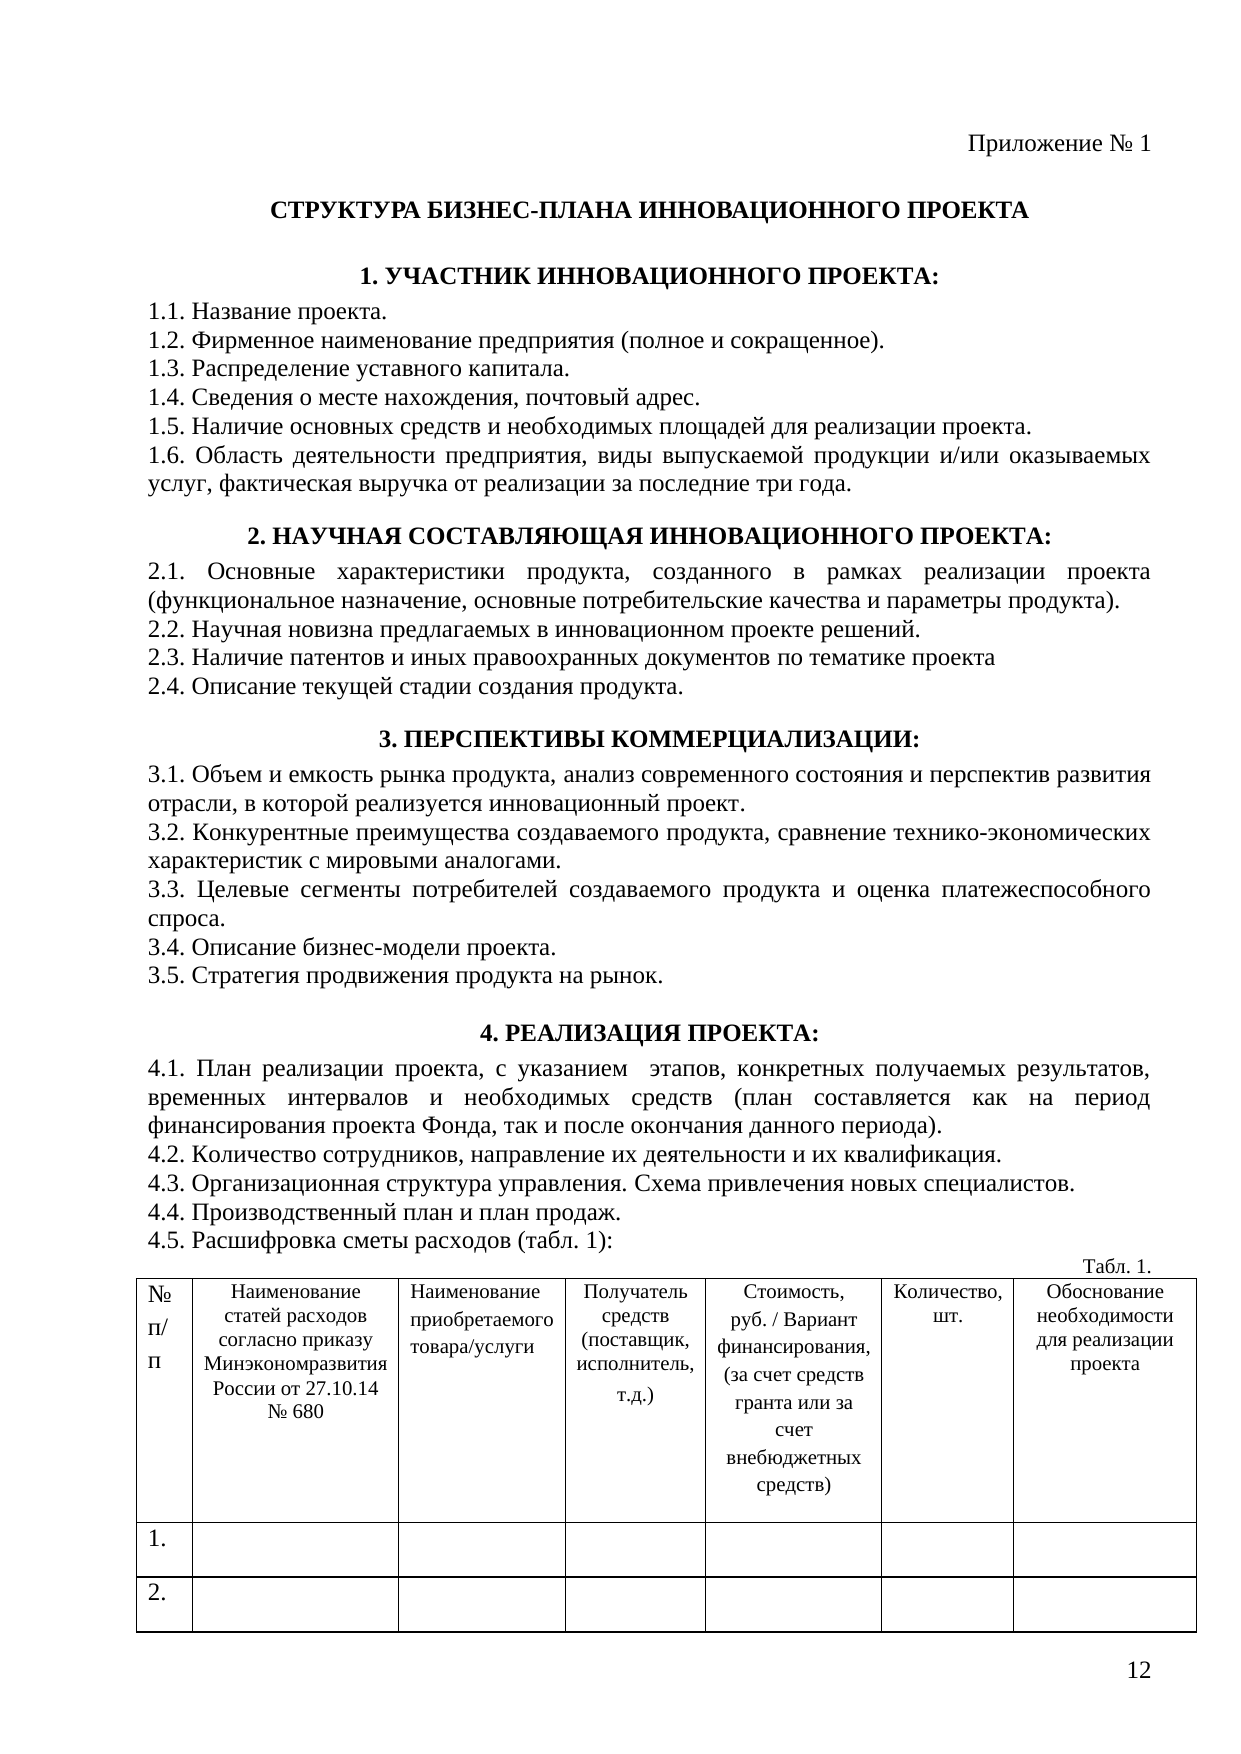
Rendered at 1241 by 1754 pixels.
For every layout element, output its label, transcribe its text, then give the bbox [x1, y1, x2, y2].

text 1.5. Наличие основных средств и необходимых площадей для реализации проекта. [148, 411, 1152, 440]
table_cell [1014, 1523, 1196, 1576]
table_cell [399, 1578, 565, 1631]
table_cell 1. [137, 1523, 192, 1576]
text 2.4. Описание текущей стадии создания продукта. [148, 671, 1152, 700]
text 2.1. Основные характеристики продукта, созданного в рамках реализации проекта (функциональное назначение, основные потребительские качества и параметры продукта). [148, 556, 1152, 614]
table_header № п/п [137, 1279, 192, 1522]
text 1.3. Распределение уставного капитала. [148, 353, 1152, 382]
text 1.2. Фирменное наименование предприятия (полное и сокращенное). [148, 325, 1152, 353]
table_cell [1014, 1578, 1196, 1631]
table_cell [399, 1523, 565, 1576]
text 4.4. Производственный план и план продаж. [148, 1197, 1152, 1225]
text 4.1. План реализации проекта, с указанием этапов, конкретных получаемых результатов, временных интервалов и необходимых средств (план составляется как на период финансирования проекта Фонда, так и после окончания данного периода). [148, 1053, 1152, 1139]
text 2.3. Наличие патентов и иных правоохранных документов по тематике проекта [148, 642, 1152, 671]
text 3. ПЕРСПЕКТИВЫ КОММЕРЦИАЛИЗАЦИИ: [148, 724, 1152, 753]
table_header Наименование статей расходов согласно приказу Минэкономразвития России от 27.10.14 № 680 [193, 1279, 398, 1522]
text 3.1. Объем и емкость рынка продукта, анализ современного состояния и перспектив развития отрасли, в которой реализуется инновационный проект. [148, 759, 1152, 817]
text 3.2. Конкурентные преимущества создаваемого продукта, сравнение технико-экономических характеристик с мировыми аналогами. [148, 817, 1152, 874]
text 4.2. Количество сотрудников, направление их деятельности и их квалификация. [148, 1139, 1152, 1168]
text 3.5. Стратегия продвижения продукта на рынок. [148, 960, 1152, 989]
text 2. НАУЧНАЯ СОСТАВЛЯЮЩАЯ ИННОВАЦИОННОГО ПРОЕКТА: [148, 521, 1152, 550]
text 1.1. Название проекта. [148, 296, 1152, 325]
text 1. УЧАСТНИК ИННОВАЦИОННОГО ПРОЕКТА: [148, 261, 1152, 290]
table_cell [882, 1523, 1013, 1576]
text 2.2. Научная новизна предлагаемых в инновационном проекте решений. [148, 614, 1152, 642]
table_cell 2. [137, 1578, 192, 1631]
table_cell [706, 1523, 881, 1576]
table_cell [882, 1578, 1013, 1631]
text 3.3. Целевые сегменты потребителей создаваемого продукта и оценка платежеспособного спроса. [148, 874, 1152, 932]
table_cell [706, 1578, 881, 1631]
table_header Количество, шт. [882, 1279, 1013, 1522]
table_header Стоимость, руб. / Вариант финансирования, (за счет средств гранта или за счет внебюджетных средств) [706, 1279, 881, 1522]
table_cell [566, 1578, 705, 1631]
table_cell [193, 1523, 398, 1576]
text 4.5. Расшифровка сметы расходов (табл. 1): [148, 1225, 1152, 1254]
table_cell [566, 1523, 705, 1576]
text Приложение № 1 [148, 128, 1152, 156]
text 1.4. Сведения о месте нахождения, почтовый адрес. [148, 382, 1152, 411]
text 4.3. Организационная структура управления. Схема привлечения новых специалистов. [148, 1168, 1152, 1197]
text Табл. 1. [148, 1254, 1152, 1278]
table_cell [193, 1578, 398, 1631]
text 4. РЕАЛИЗАЦИЯ ПРОЕКТА: [148, 1018, 1152, 1047]
text 1.6. Область деятельности предприятия, виды выпускаемой продукции и/или оказываемых услуг, фактическая выручка от реализации за последние три года. [148, 440, 1152, 497]
subtitle СТРУКТУРА БИЗНЕС-ПЛАНА ИННОВАЦИОННОГО ПРОЕКТА [148, 196, 1152, 224]
table_header Наименование приобретаемого товара/услуги [399, 1279, 565, 1522]
table_header Обоснование необходимости для реализации проекта [1014, 1279, 1196, 1522]
text 3.4. Описание бизнес-модели проекта. [148, 932, 1152, 960]
table_header Получатель средств (поставщик, исполнитель, т.д.) [566, 1279, 705, 1522]
